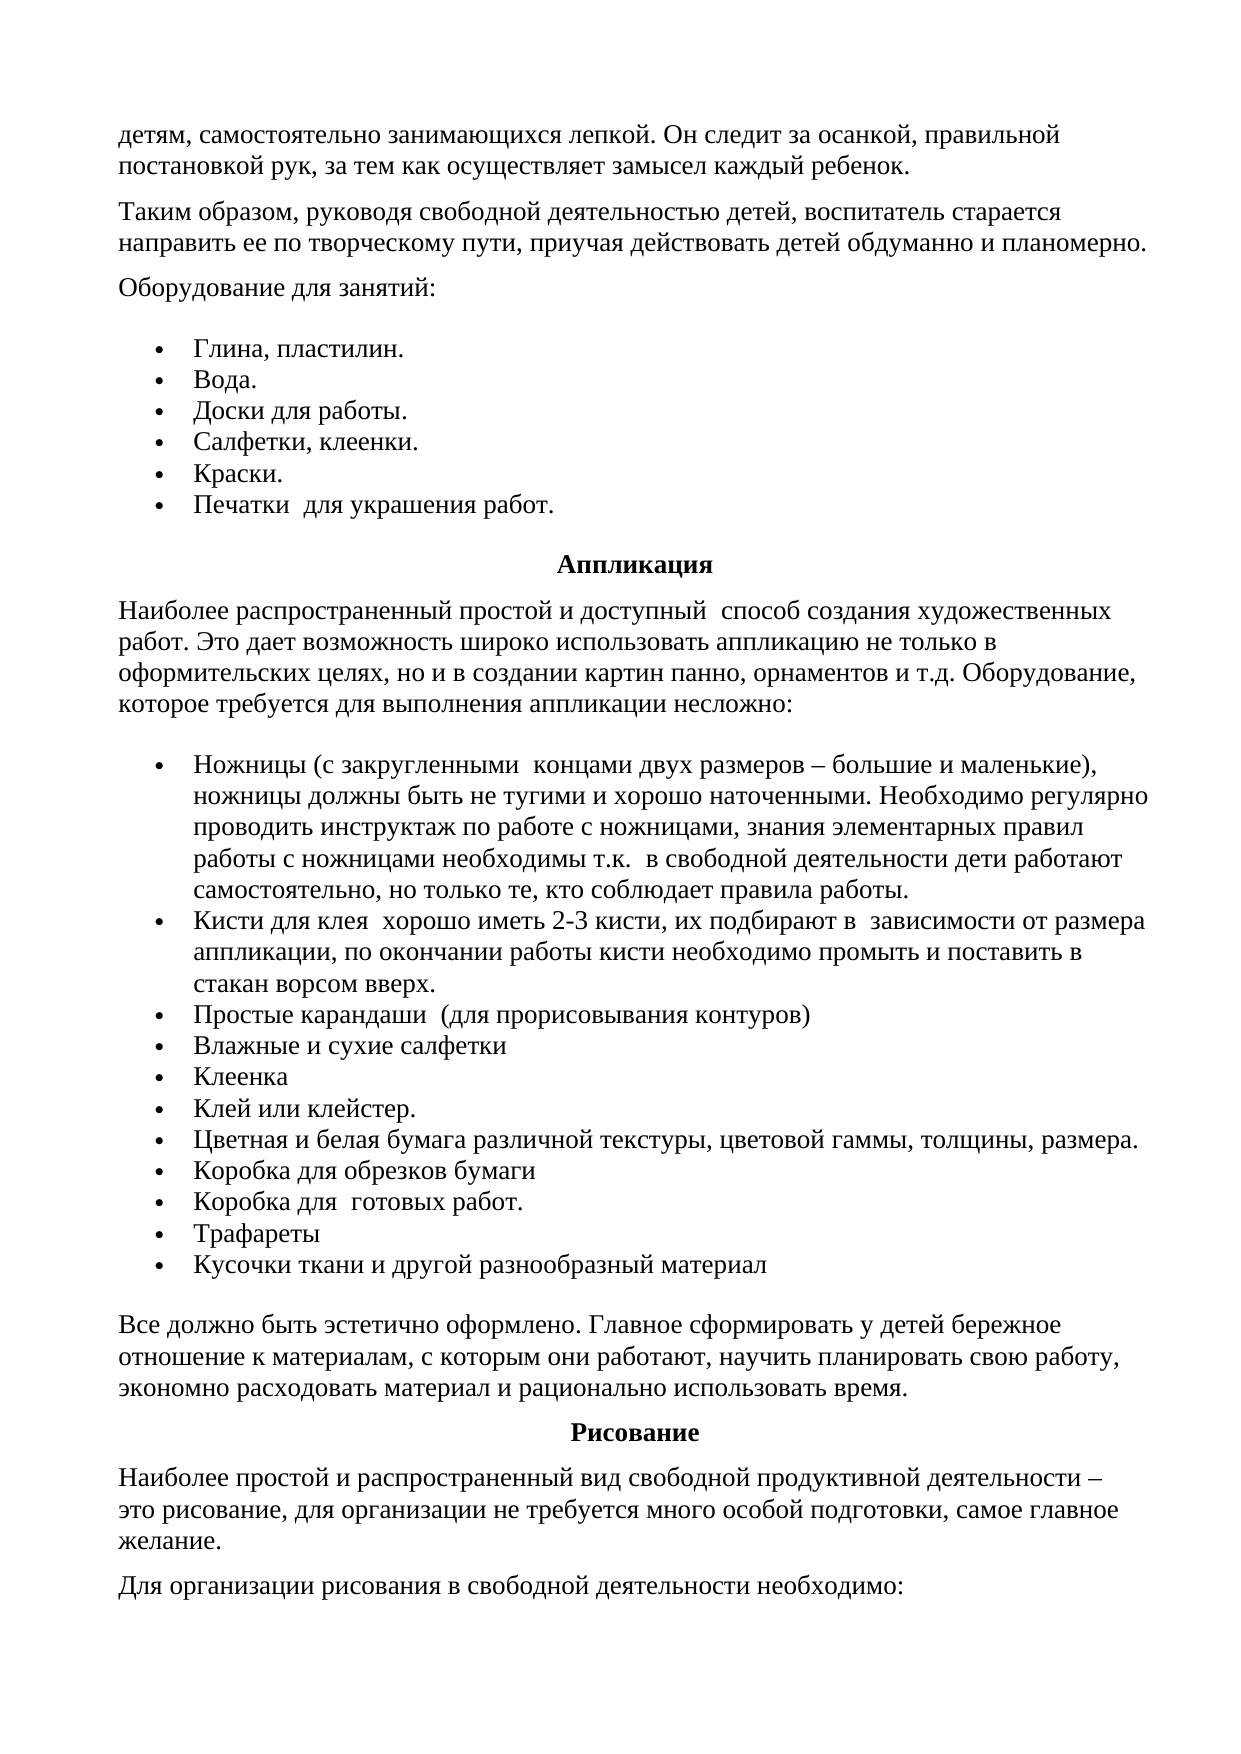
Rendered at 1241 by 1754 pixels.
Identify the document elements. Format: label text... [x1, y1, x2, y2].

list Коробка для обрезков бумаги [156, 1154, 1152, 1185]
text Для организации рисования в свободной деятельности необходимо: [118, 1569, 1152, 1600]
text Таким образом, руководя свободной деятельностью детей, воспитатель старается направить ее по творческому пути, приучая действовать детей обдуманно и планомерно. [118, 195, 1152, 257]
list Кисти для клея хорошо иметь 2-3 кисти, их подбирают в зависимости от размера аппликации, по окончании работы кисти необходимо промыть и поставить в стакан ворсом вверх. [156, 904, 1152, 998]
text Все должно быть эстетично оформлено. Главное сформировать у детей бережное отношение к материалам, с которым они работают, научить планировать свою работу, экономно расходовать материал и рационально использовать время. [118, 1308, 1152, 1402]
list Кусочки ткани и другой разнообразный материал [156, 1248, 1152, 1279]
list Вода. [156, 363, 1152, 394]
list Коробка для готовых работ. [156, 1185, 1152, 1217]
text Наиболее распространенный простой и доступный способ создания художественных работ. Это дает возможность широко использовать аппликацию не только в оформительских целях, но и в создании картин панно, орнаментов и т.д. Оборудование, которое требуется для выполнения аппликации несложно: [118, 594, 1152, 719]
list Доски для работы. [156, 394, 1152, 425]
text Аппликация [118, 548, 1152, 579]
list Печатки для украшения работ. [156, 488, 1152, 519]
text Оборудование для занятий: [118, 271, 1152, 302]
list Влажные и сухие салфетки [156, 1029, 1152, 1060]
list Ножницы (с закругленными концами двух размеров – большие и маленькие), ножницы должны быть не тугими и хорошо наточенными. Необходимо регулярно проводить инструктаж по работе с ножницами, знания элементарных правил работы с ножницами необходимы т.к. в свободной деятельности дети работают самостоятельно, но только те, кто соблюдает правила работы. [156, 748, 1152, 904]
list Глина, пластилин. [156, 332, 1152, 363]
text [118, 118, 1152, 181]
list Краски. [156, 457, 1152, 488]
list Трафареты [156, 1217, 1152, 1248]
text Рисование [118, 1416, 1152, 1447]
list Простые карандаши (для прорисовывания контуров) [156, 998, 1152, 1029]
list Клей или клейстер. [156, 1092, 1152, 1123]
list Цветная и белая бумага различной текстуры, цветовой гаммы, толщины, размера. [156, 1123, 1152, 1154]
list Салфетки, клеенки. [156, 425, 1152, 457]
list Клеенка [156, 1060, 1152, 1092]
text Наиболее простой и распространенный вид свободной продуктивной деятельности – это рисование, для организации не требуется много особой подготовки, самое главное желание. [118, 1461, 1152, 1555]
